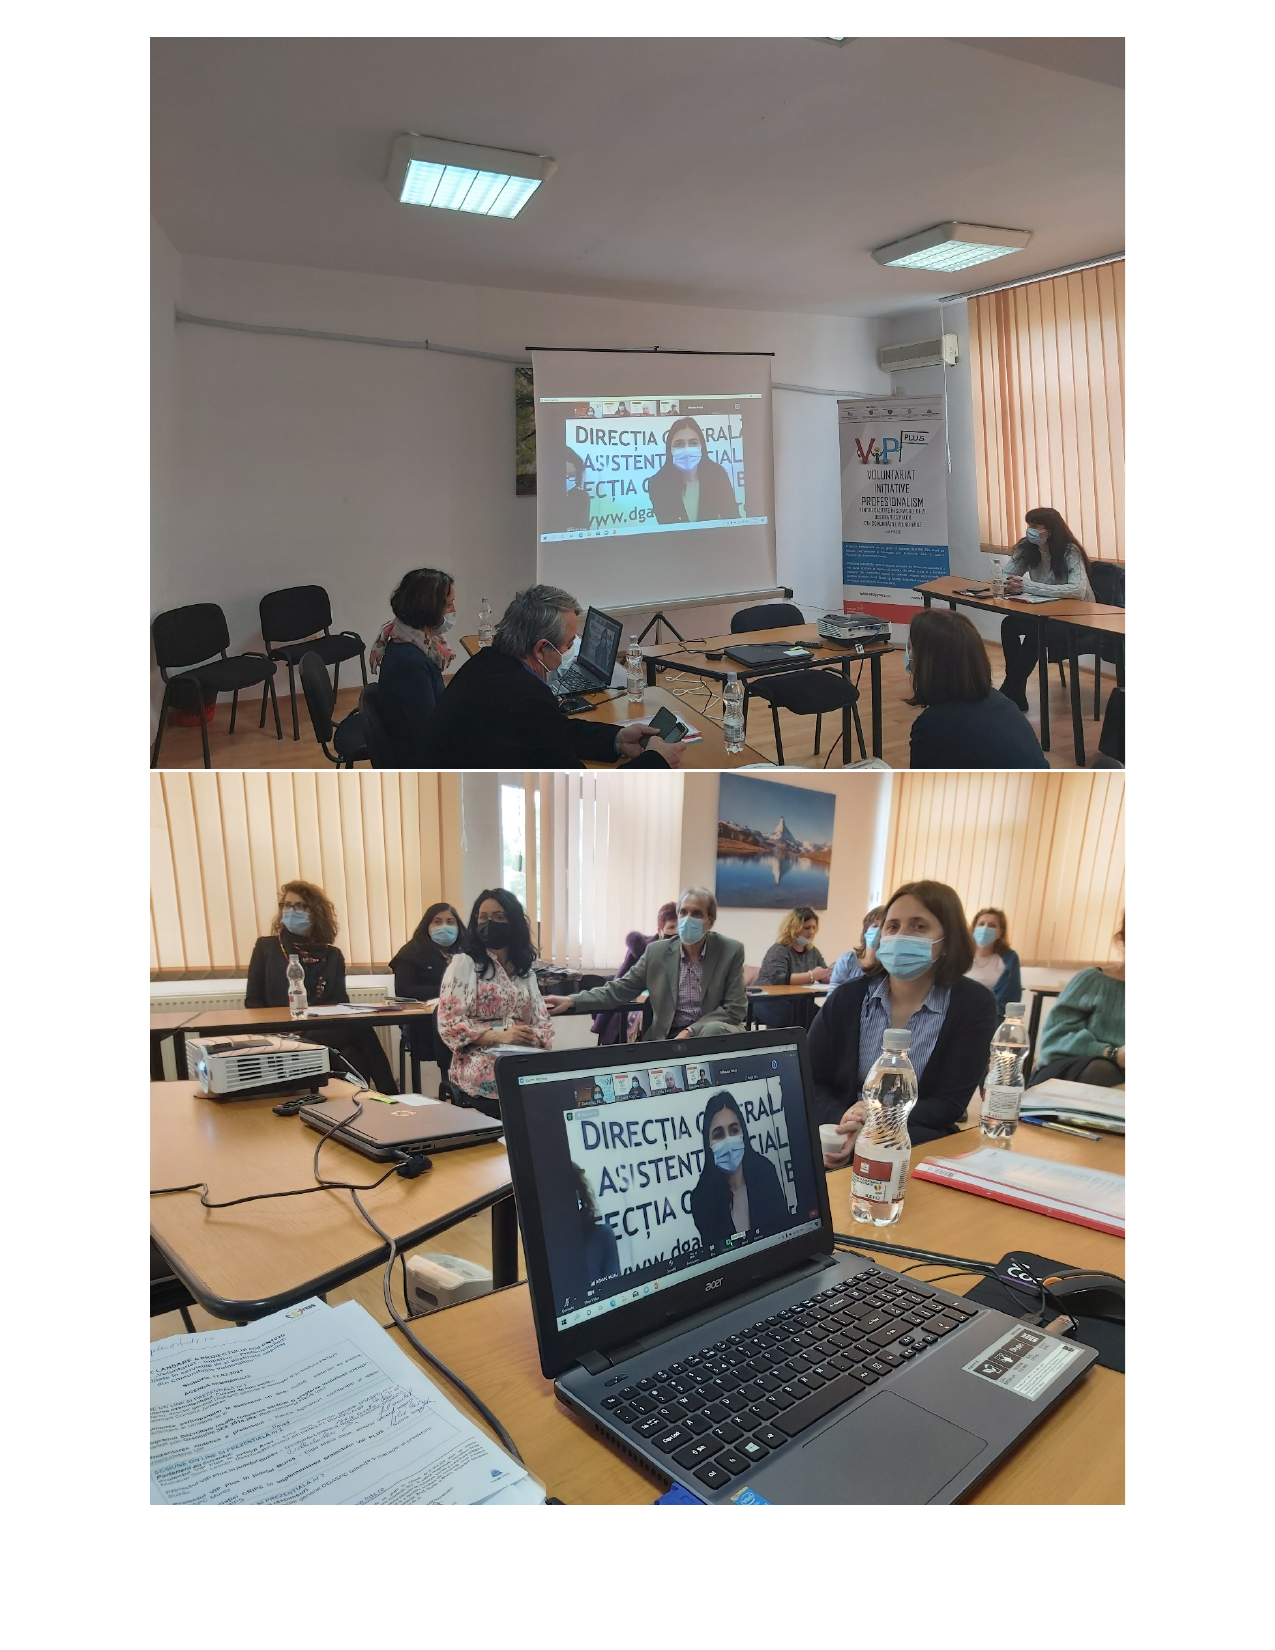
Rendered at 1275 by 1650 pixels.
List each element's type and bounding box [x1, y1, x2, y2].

picture [150, 772, 1125, 1505]
picture [150, 37, 1125, 769]
